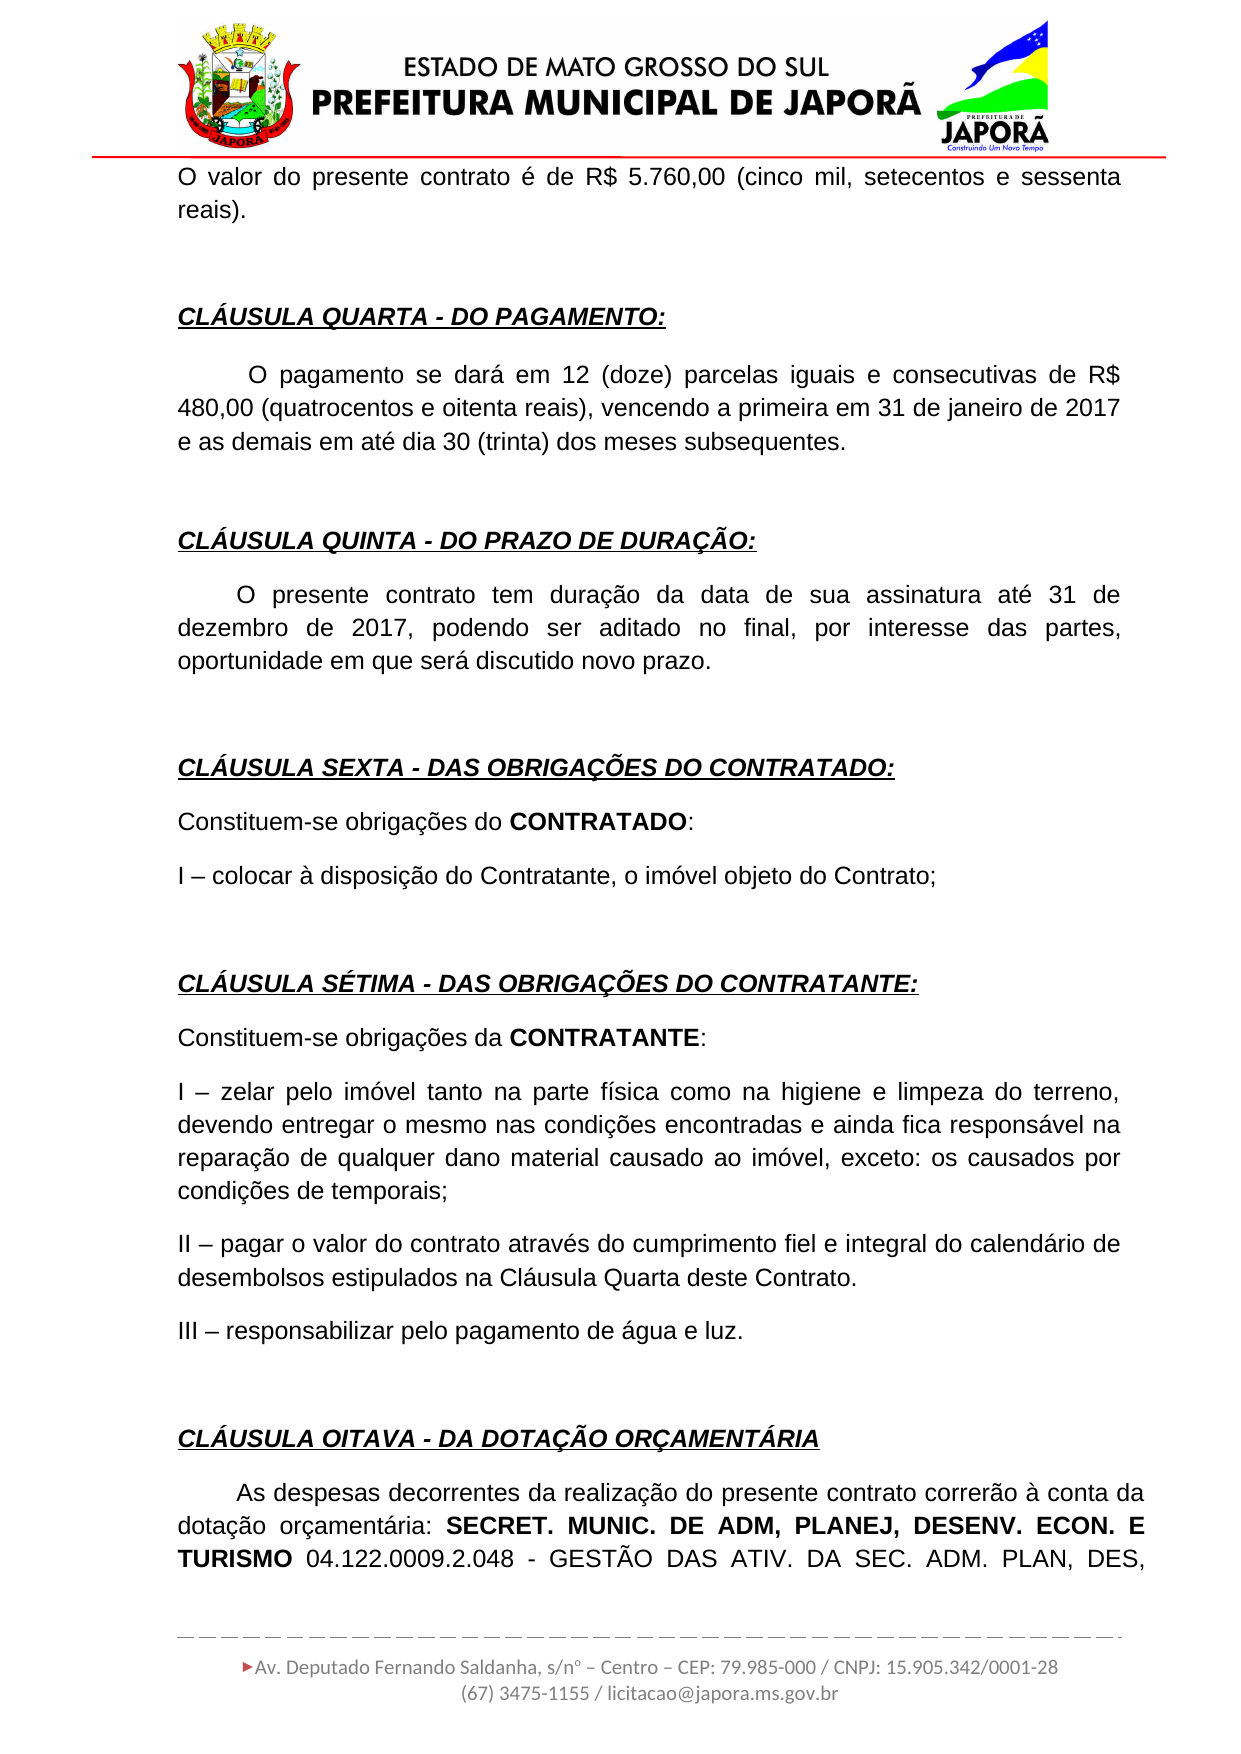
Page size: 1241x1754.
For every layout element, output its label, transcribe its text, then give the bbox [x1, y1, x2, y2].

text CLÁUSULA QUARTA - DO PAGAMENTO: [177, 302, 1122, 331]
text II – pagar o valor do contrato através do cumprimento fiel e integral do calendário de desembolsos estipulados na Cláusula Quarta deste Contrato. [177, 1229, 1122, 1291]
text CLÁUSULA QUINTA - DO PRAZO DE DURAÇÃO: [177, 526, 1122, 554]
text CLÁUSULA SEXTA - DAS OBRIGAÇÕES DO CONTRATADO: [177, 753, 1122, 782]
text Constituem-se obrigações da CONTRATANTE: [177, 1023, 1122, 1051]
text O presente contrato tem duração da data de sua assinatura até 31 de dezembro de 2017, podendo ser aditado no final, por interesse das partes, oportunidade em que será discutido novo prazo. [177, 580, 1122, 674]
text CLÁUSULA SÉTIMA - DAS OBRIGAÇÕES DO CONTRATANTE: [177, 969, 1122, 998]
text III – responsabilizar pelo pagamento de água e luz. [177, 1316, 1122, 1345]
text O valor do presente contrato é de R$ 5.760,00 (cinco mil, setecentos e sessenta reais). [177, 162, 1122, 223]
text O pagamento se dará em 12 (doze) parcelas iguais e consecutivas de R$ 480,00 (quatrocentos e oitenta reais), vencendo a primeira em 31 de janeiro de 2017 e as demais em até dia 30 (trinta) dos meses subsequentes. [177, 360, 1122, 455]
text Constituem-se obrigações do CONTRATADO: [177, 807, 1122, 836]
text I – colocar à disposição do Contratante, o imóvel objeto do Contrato; [177, 861, 1122, 890]
text CLÁUSULA OITAVA - DA DOTAÇÃO ORÇAMENTÁRIA [177, 1424, 1122, 1453]
picture [177, 20, 1049, 152]
text I – zelar pelo imóvel tanto na parte física como na higiene e limpeza do terreno, devendo entregar o mesmo nas condições encontradas e ainda fica responsável na reparação de qualquer dano material causado ao imóvel, exceto: os causados por condições de temporais; [177, 1077, 1122, 1204]
